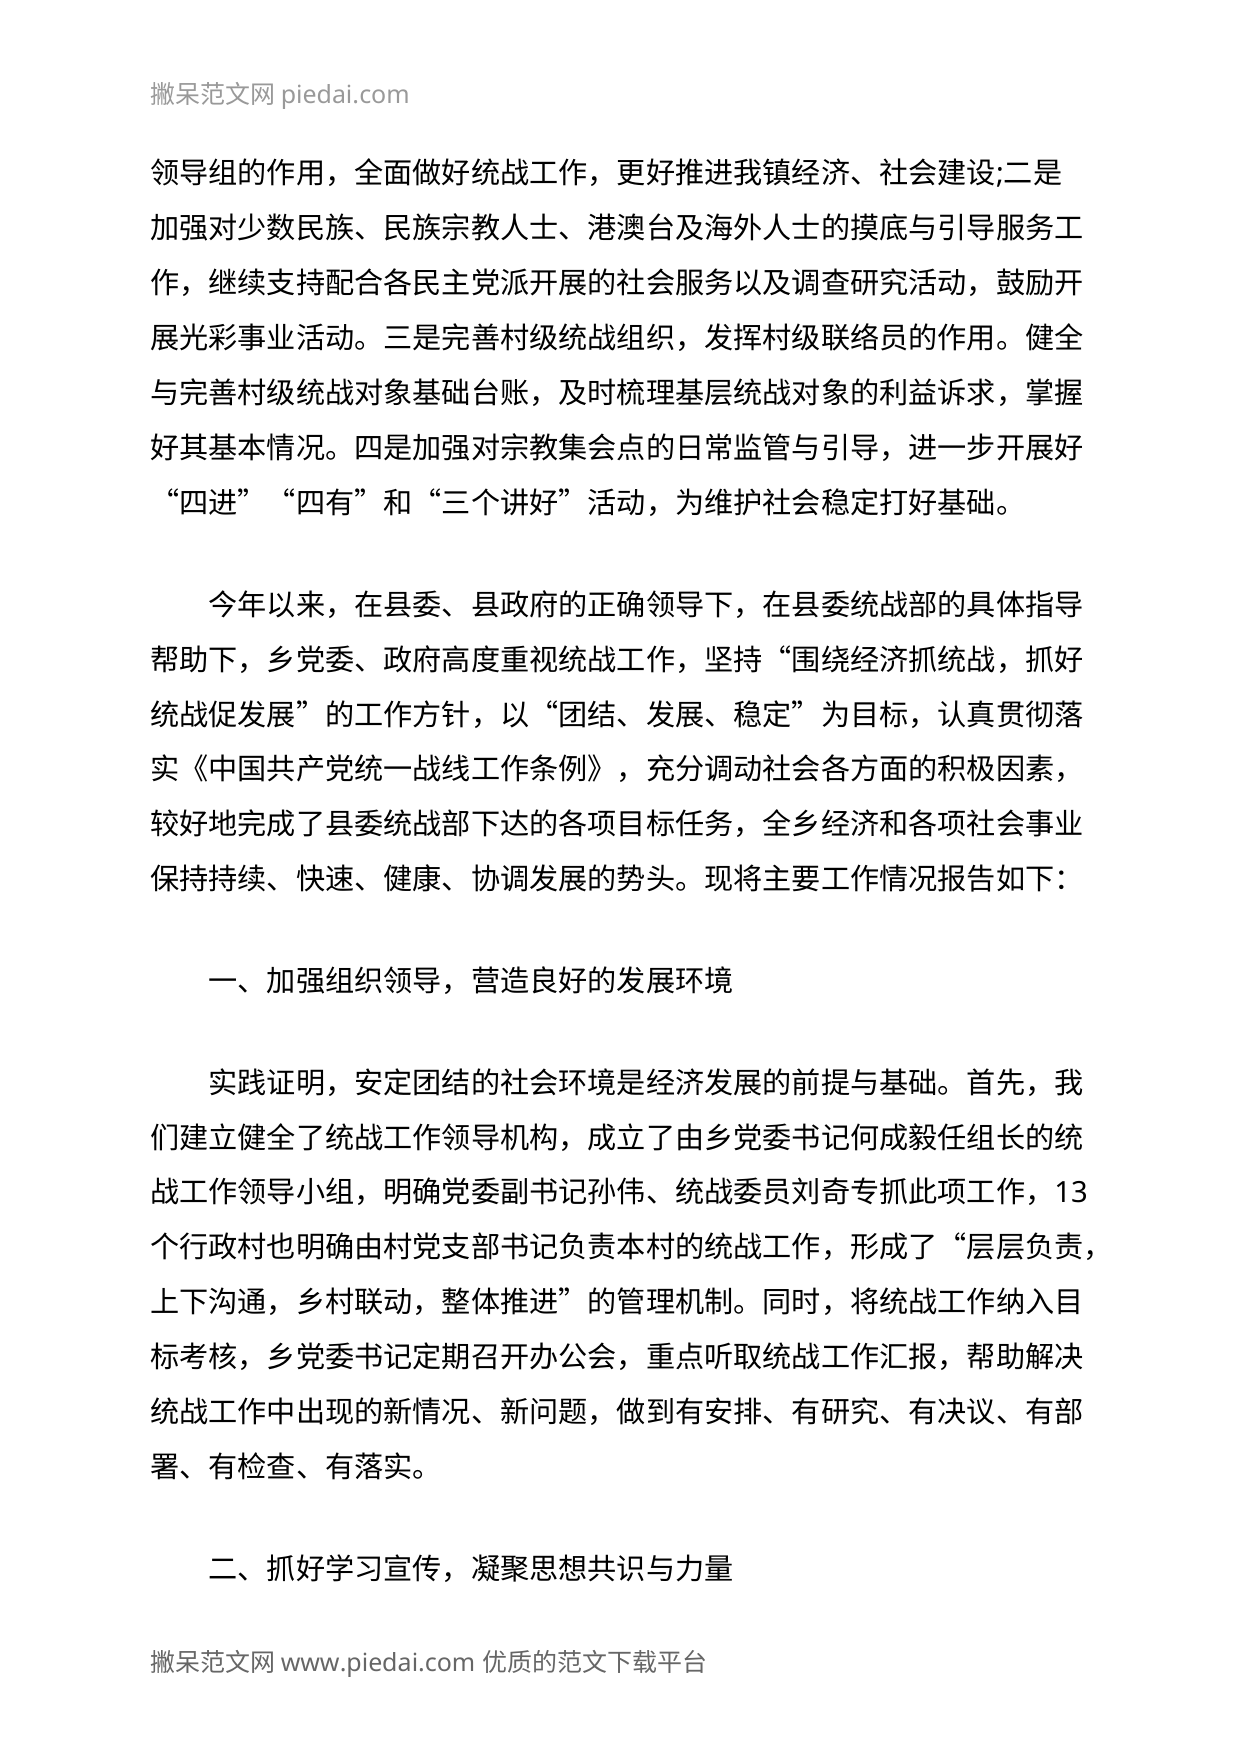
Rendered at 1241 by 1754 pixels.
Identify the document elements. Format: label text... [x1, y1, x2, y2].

text 今年以来，在县委、县政府的正确领导下，在县委统战部的具体指导帮助下，乡党委、政府高度重视统战工作，坚持“围绕经济抓统战，抓好统战促发展”的工作方针，以“团结、发展、稳定”为目标，认真贯彻落实《中国共产党统一战线工作条例》，充分调动社会各方面的积极因素，较好地完成了县委统战部下达的各项目标任务，全乡经济和各项社会事业保持持续、快速、健康、协调发展的势头。现将主要工作情况报告如下： [150, 581, 1090, 898]
text 二、抓好学习宣传，凝聚思想共识与力量 [150, 1545, 1090, 1588]
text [150, 150, 1090, 522]
text 实践证明，安定团结的社会环境是经济发展的前提与基础。首先，我们建立健全了统战工作领导机构，成立了由乡党委书记何成毅任组长的统战工作领导小组，明确党委副书记孙伟、统战委员刘奇专抓此项工作，13个行政村也明确由村党支部书记负责本村的统战工作，形成了“层层负责，上下沟通，乡村联动，整体推进”的管理机制。同时，将统战工作纳入目标考核，乡党委书记定期召开办公会，重点听取统战工作汇报，帮助解决统战工作中出现的新情况、新问题，做到有安排、有研究、有决议、有部署、有检查、有落实。 [150, 1059, 1090, 1486]
text 一、加强组织领导，营造良好的发展环境 [150, 957, 1090, 1000]
